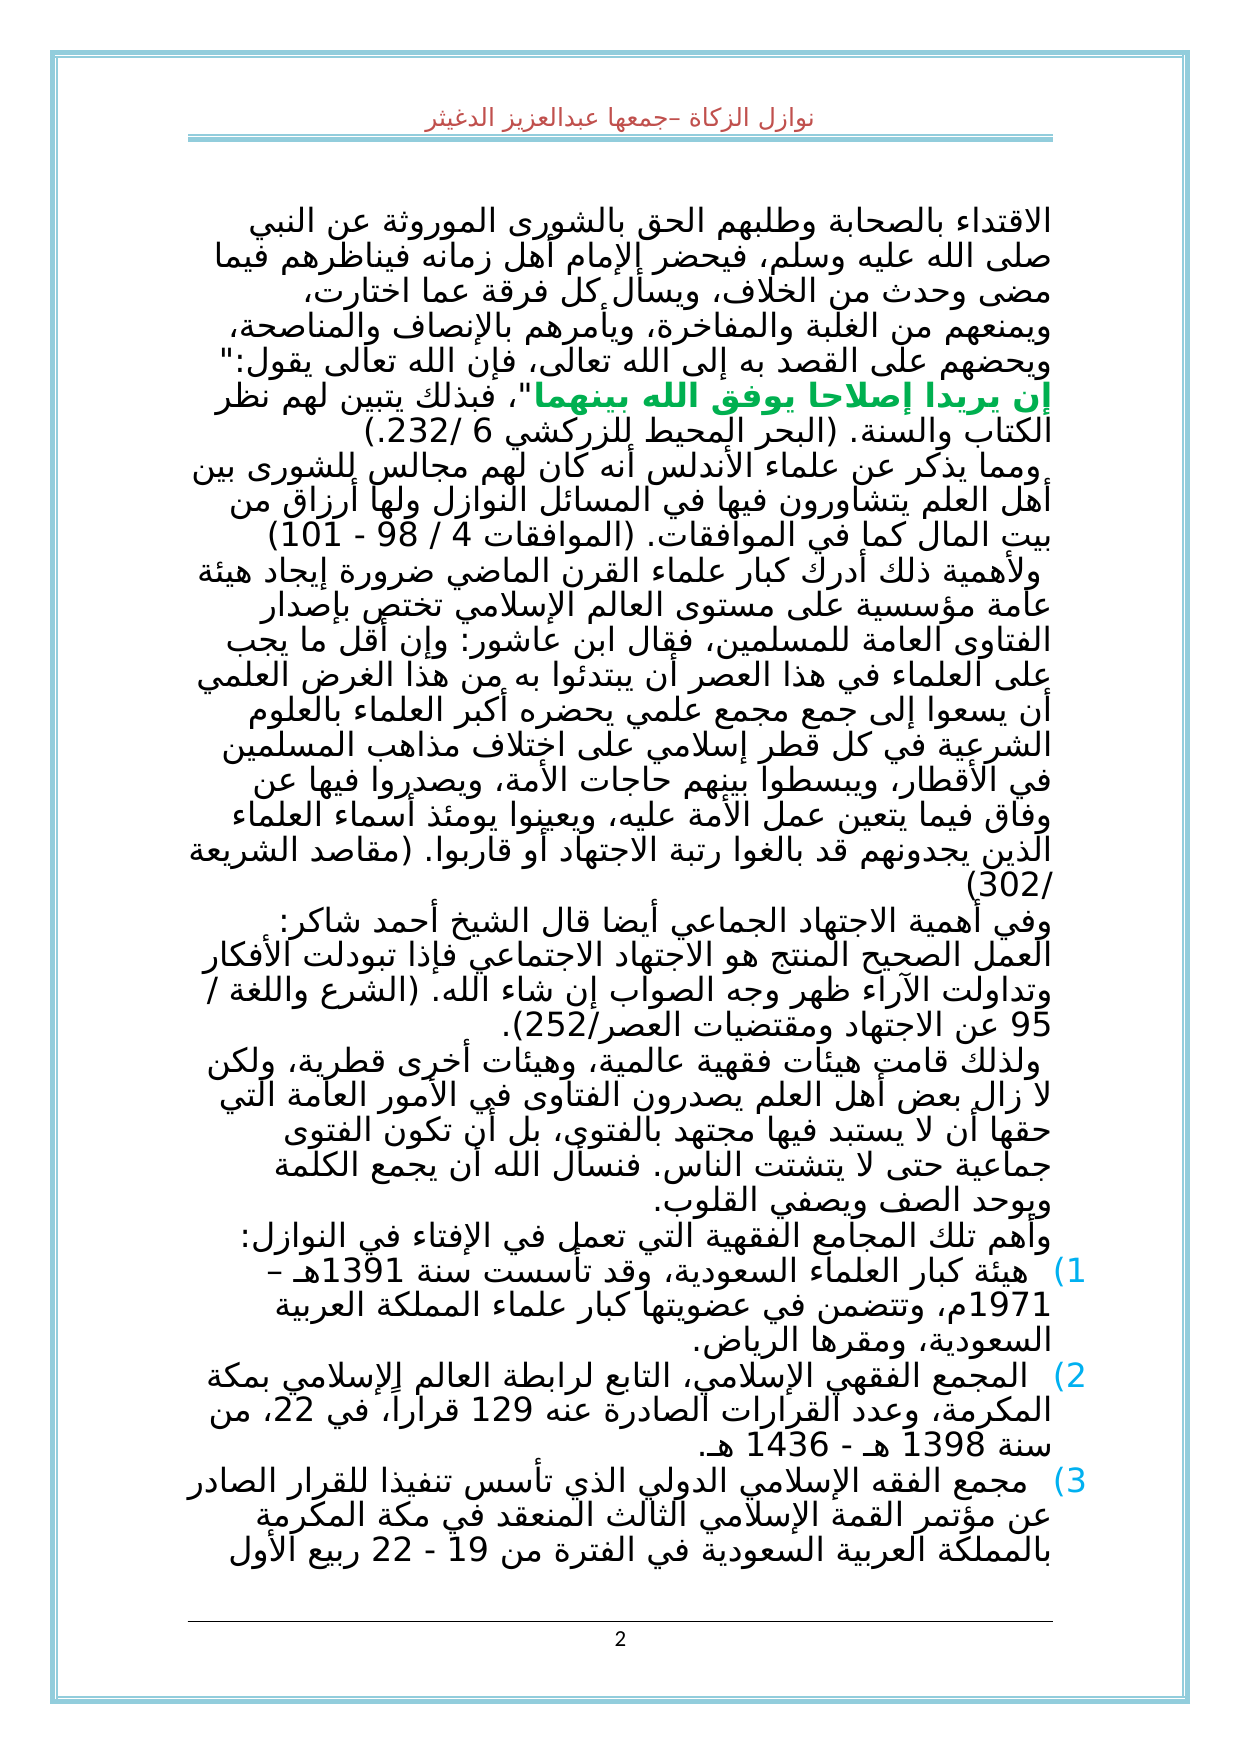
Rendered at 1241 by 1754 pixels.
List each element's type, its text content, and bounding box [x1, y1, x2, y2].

text ومما يذكر عن علماء الأندلس أنه كان لهم مجالس للشورى بين أهل العلم يتشاورون فيها في المسائل النوازل ولها أرزاق من بيت المال كما في الموافقات. (الموافقات 4 / 98 - 101) [187, 450, 1053, 555]
list المجمع الفقهي الإسلامي، التابع لرابطة العالم الإسلامي بمكة المكرمة، وعدد القرارات الصادرة عنه 129 قراراً، في 22، من سنة 1398 هـ - 1436 هـ. [187, 1359, 1053, 1464]
text وأهم تلك المجامع الفقهية التي تعمل في الإفتاء في النوازل: [187, 1219, 1053, 1254]
text ولذلك قامت هيئات فقهية عالمية، وهيئات أخرى قطرية، ولكن لا زال بعض أهل العلم يصدرون الفتاوى في الأمور العامة التي حقها أن لا يستبد فيها مجتهد بالفتوى، بل أن تكون الفتوى جماعية حتى لا يتشتت الناس. فنسأل الله أن يجمع الكلمة ويوحد الصف ويصفي القلوب. [187, 1044, 1053, 1219]
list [187, 1464, 1053, 1569]
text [187, 205, 1053, 450]
text وفي أهمية الاجتهاد الجماعي أيضا قال الشيخ أحمد شاكر: العمل الصحيح المنتج هو الاجتهاد الاجتماعي فإذا تبودلت الأفكار وتداولت الآراء ظهر وجه الصواب إن شاء الله. (الشرع واللغة /95 عن الاجتهاد ومقتضيات العصر/252). [187, 905, 1053, 1044]
list هيئة كبار العلماء السعودية، وقد تأسست سنة 1391هـ – 1971م، وتتضمن في عضويتها كبار علماء المملكة العربية السعودية، ومقرها الرياض. [187, 1254, 1053, 1359]
text ولأهمية ذلك أدرك كبار علماء القرن الماضي ضرورة إيجاد هيئة عامة مؤسسية على مستوى العالم الإسلامي تختص بإصدار الفتاوى العامة للمسلمين، فقال ابن عاشور: وإن أقل ما يجب على العلماء في هذا العصر أن يبتدئوا به من هذا الغرض العلمي أن يسعوا إلى جمع مجمع علمي يحضره أكبر العلماء بالعلوم الشرعية في كل قطر إسلامي على اختلاف مذاهب المسلمين في الأقطار، ويبسطوا بينهم حاجات الأمة، ويصدروا فيها عن وفاق فيما يتعين عمل الأمة عليه، ويعينوا يومئذ أسماء العلماء الذين يجدونهم قد بالغوا رتبة الاجتهاد أو قاربوا. (مقاصد الشريعة /302) [187, 555, 1053, 905]
